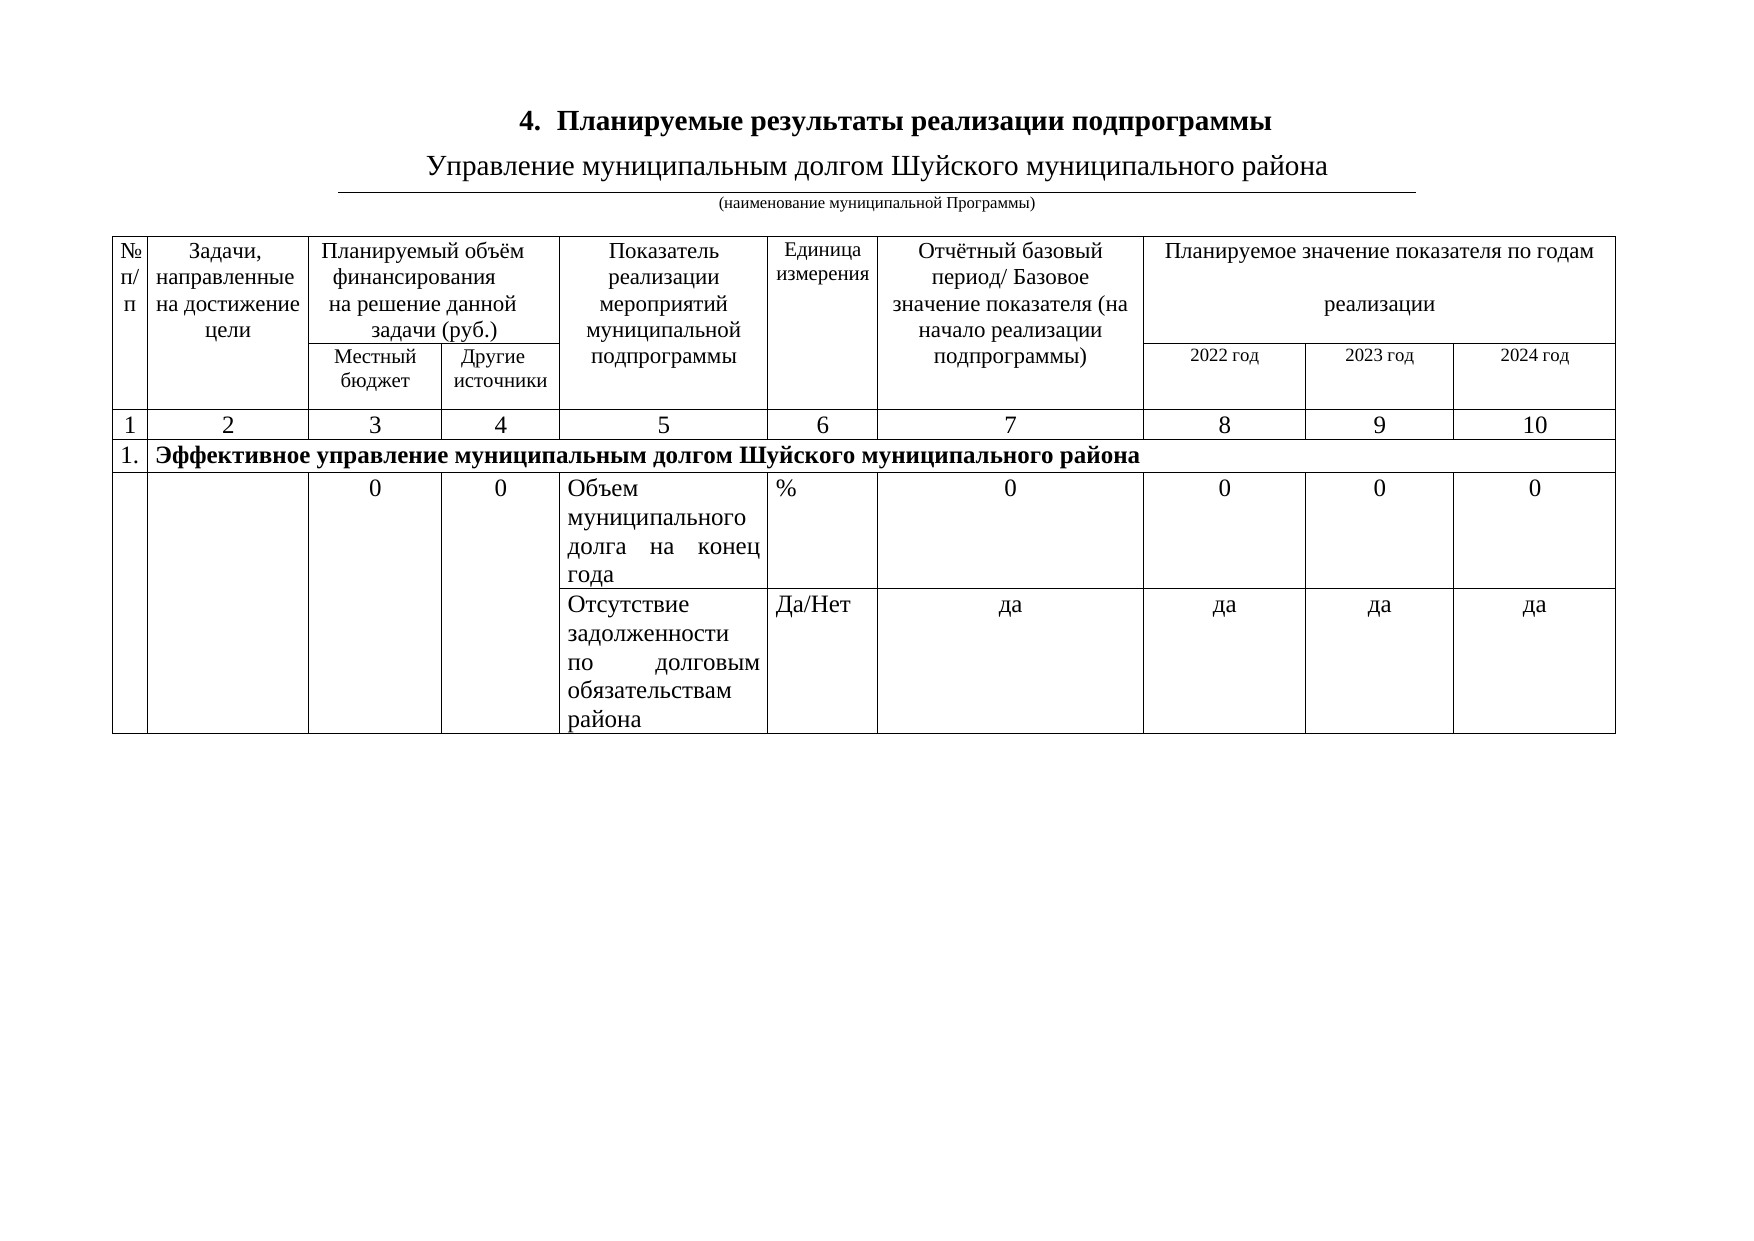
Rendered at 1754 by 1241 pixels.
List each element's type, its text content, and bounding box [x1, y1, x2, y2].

table_header Планируемое значение показателя по годам реализации [1144, 237, 1615, 342]
table_cell 6 [768, 410, 877, 439]
table_cell 5 [560, 410, 767, 439]
table_cell 7 [878, 410, 1143, 439]
table_header Планируемый объём финансирования на решение данной задачи (руб.) [309, 237, 559, 342]
text (наименование муниципальной Программы) [118, 193, 1636, 212]
table_cell 0 [1144, 473, 1305, 588]
table_cell % [768, 473, 877, 588]
table_cell [148, 473, 308, 733]
table_cell 1. [113, 440, 147, 472]
table_cell да [1306, 589, 1453, 733]
table_cell 2023 год [1306, 344, 1453, 409]
table_cell 3 [309, 410, 441, 439]
table_header Единица измерения [768, 237, 877, 409]
table_header №п/п [113, 237, 147, 409]
table_header Показатель реализации мероприятий муниципальной подпрограммы [560, 237, 767, 409]
table_cell Объем муниципального долга на конец года [560, 473, 767, 588]
table_cell 0 [442, 473, 559, 733]
table_cell Местный бюджет [309, 344, 441, 409]
table_cell Эффективное управление муниципальным долгом Шуйского муниципального района [148, 440, 1615, 472]
table_cell да [878, 589, 1143, 733]
table_cell 0 [878, 473, 1143, 588]
table_cell Да/Нет [768, 589, 877, 733]
table_cell Другие источники [442, 344, 559, 409]
table_cell 0 [309, 473, 441, 733]
table_cell 8 [1144, 410, 1305, 439]
table_cell 0 [1454, 473, 1615, 588]
list Планируемые результаты реализации подпрограммы [156, 103, 1636, 137]
table_cell 0 [1306, 473, 1453, 588]
table_cell 4 [442, 410, 559, 439]
table_cell Отсутствие задолженности по долговым обязательствам района [560, 589, 767, 733]
table_cell да [1144, 589, 1305, 733]
table_cell 2024 год [1454, 344, 1615, 409]
table_cell 2 [148, 410, 308, 439]
table_header Управление муниципальным долгом Шуйского муниципального района [338, 137, 1416, 192]
table_header Задачи, направленные на достижение цели [148, 237, 308, 409]
table_cell 9 [1306, 410, 1453, 439]
table_cell 1 [113, 410, 147, 439]
table_cell [113, 473, 147, 733]
table_cell 2022 год [1144, 344, 1305, 409]
table_cell 10 [1454, 410, 1615, 439]
table_header Отчётный базовый период/ Базовое значение показателя (на начало реализации подпрограммы) [878, 237, 1143, 409]
table_cell да [1454, 589, 1615, 733]
